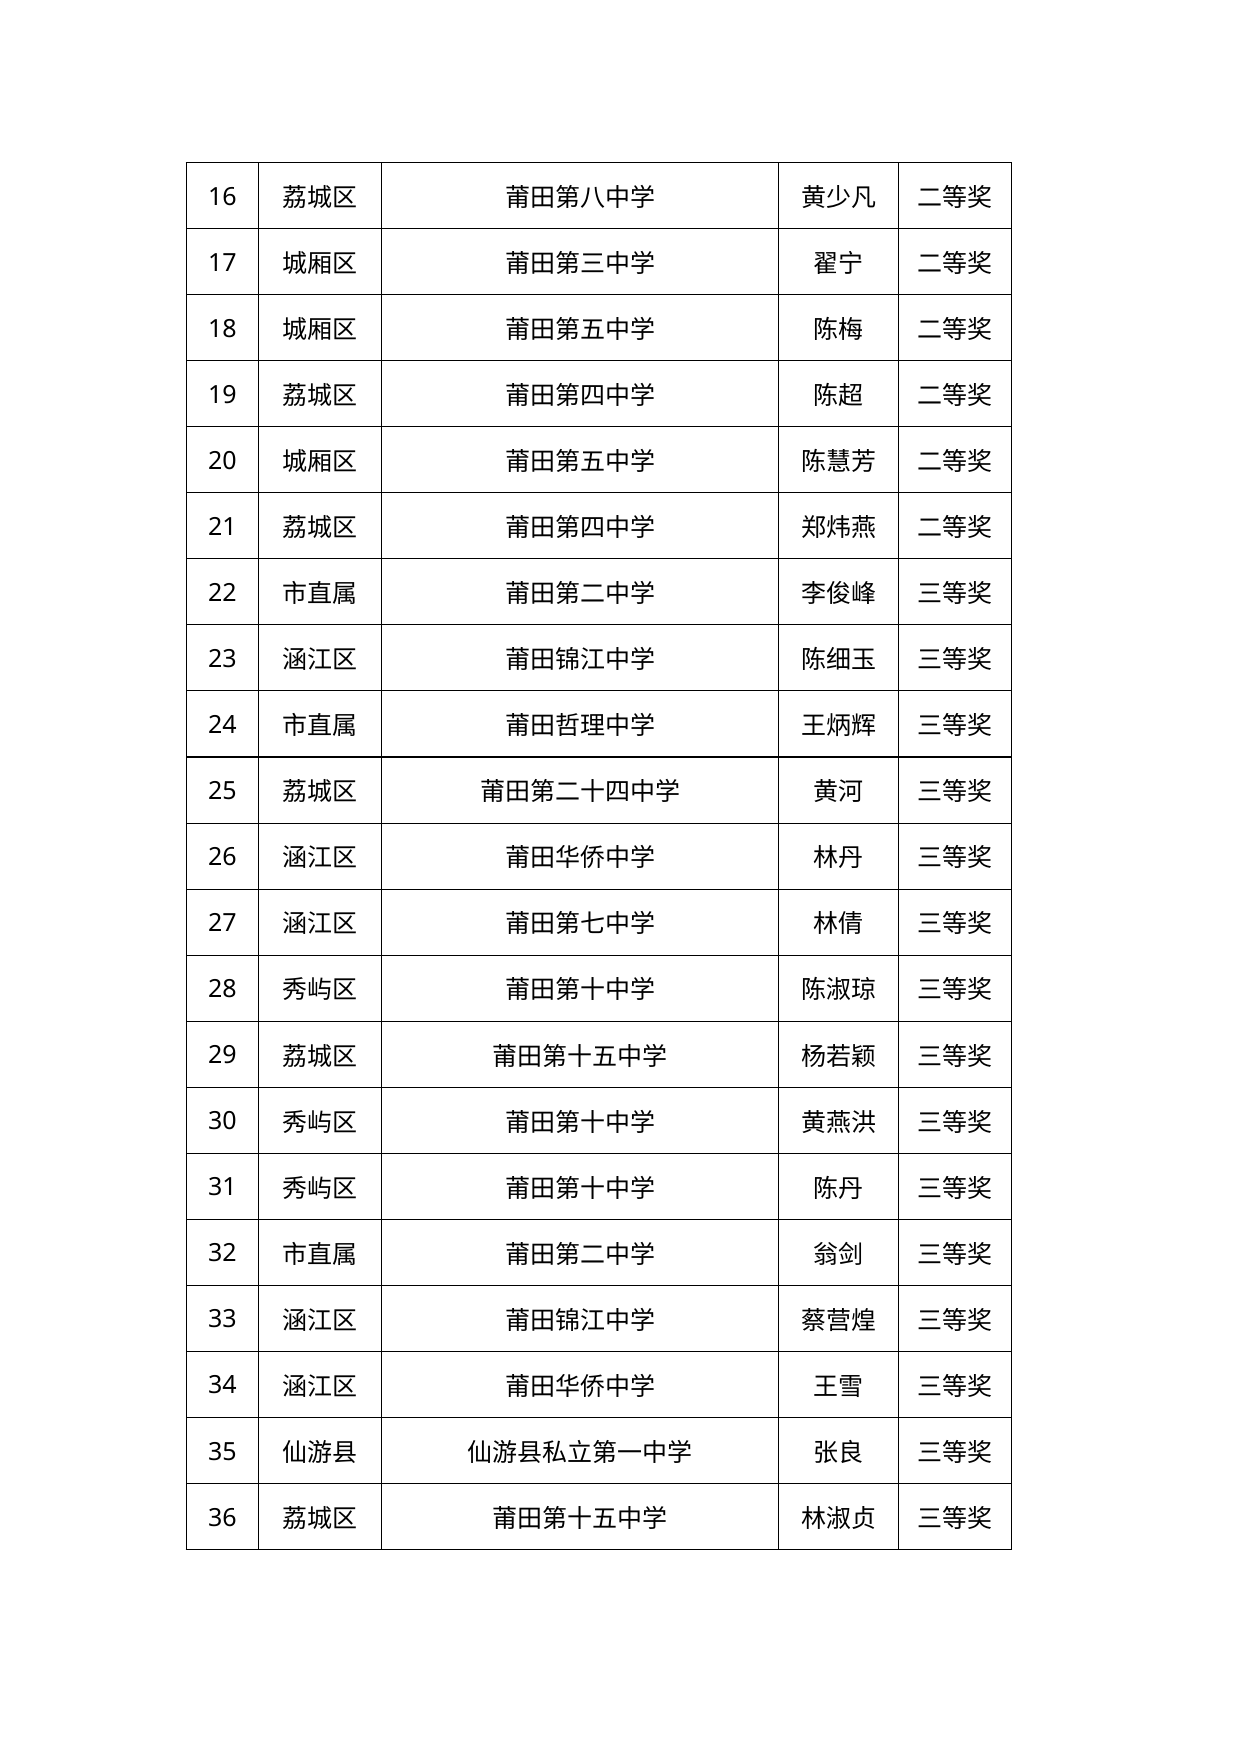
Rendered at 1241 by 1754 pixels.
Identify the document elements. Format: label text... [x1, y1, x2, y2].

table_cell 莆田第十中学 [382, 1154, 778, 1219]
table_cell 莆田第十中学 [382, 956, 778, 1021]
table_cell 32 [187, 1220, 258, 1285]
table_cell 莆田第二十四中学 [382, 758, 778, 822]
table_cell 陈慧芳 [779, 427, 898, 492]
table_cell 杨若颖 [779, 1022, 898, 1087]
table_cell 黄燕洪 [779, 1088, 898, 1153]
table_cell 莆田第二中学 [382, 1220, 778, 1285]
table_cell 荔城区 [259, 1484, 381, 1549]
table_cell 三等奖 [899, 956, 1011, 1021]
table_cell 莆田第十五中学 [382, 1484, 778, 1549]
table_cell 莆田锦江中学 [382, 1286, 778, 1351]
table_cell 三等奖 [899, 1088, 1011, 1153]
table_cell 23 [187, 625, 258, 690]
table_cell 市直属 [259, 691, 381, 756]
table_cell 林倩 [779, 890, 898, 954]
table_cell 三等奖 [899, 890, 1011, 954]
table_cell 涵江区 [259, 1352, 381, 1417]
table_cell 张良 [779, 1418, 898, 1483]
table_cell 二等奖 [899, 163, 1011, 228]
table_cell 蔡营煌 [779, 1286, 898, 1351]
table_cell 王雪 [779, 1352, 898, 1417]
table_cell 17 [187, 229, 258, 294]
table_cell 26 [187, 824, 258, 888]
table_cell 21 [187, 493, 258, 558]
table_cell 荔城区 [259, 493, 381, 558]
table_cell 25 [187, 758, 258, 822]
table_cell 莆田华侨中学 [382, 824, 778, 888]
table_cell 三等奖 [899, 1418, 1011, 1483]
table_cell 19 [187, 361, 258, 426]
table_cell 22 [187, 559, 258, 624]
table_cell 城厢区 [259, 427, 381, 492]
table_cell 荔城区 [259, 361, 381, 426]
table_cell 郑炜燕 [779, 493, 898, 558]
table_cell 市直属 [259, 1220, 381, 1285]
table_cell 二等奖 [899, 295, 1011, 360]
table_cell 三等奖 [899, 1220, 1011, 1285]
table_cell 秀屿区 [259, 1154, 381, 1219]
table_cell 仙游县 [259, 1418, 381, 1483]
table_cell 仙游县私立第一中学 [382, 1418, 778, 1483]
table_cell 荔城区 [259, 163, 381, 228]
table_cell 24 [187, 691, 258, 756]
table_cell 荔城区 [259, 1022, 381, 1087]
table_cell 二等奖 [899, 229, 1011, 294]
table_cell 秀屿区 [259, 1088, 381, 1153]
table_cell 陈细玉 [779, 625, 898, 690]
table_cell 二等奖 [899, 493, 1011, 558]
table_cell 城厢区 [259, 229, 381, 294]
table_cell 莆田第五中学 [382, 427, 778, 492]
table_cell 王炳辉 [779, 691, 898, 756]
table_cell 黄河 [779, 758, 898, 822]
table_cell 莆田第十中学 [382, 1088, 778, 1153]
table_cell 34 [187, 1352, 258, 1417]
table_cell 33 [187, 1286, 258, 1351]
table_cell 李俊峰 [779, 559, 898, 624]
table_cell 陈超 [779, 361, 898, 426]
table_cell 陈丹 [779, 1154, 898, 1219]
table_cell 陈淑琼 [779, 956, 898, 1021]
table_cell 三等奖 [899, 1286, 1011, 1351]
table_cell 翟宁 [779, 229, 898, 294]
table_cell 莆田哲理中学 [382, 691, 778, 756]
table_cell 三等奖 [899, 758, 1011, 822]
table_cell 莆田第七中学 [382, 890, 778, 954]
table_cell 莆田第十五中学 [382, 1022, 778, 1087]
table_cell 莆田第五中学 [382, 295, 778, 360]
table_cell 涵江区 [259, 890, 381, 954]
table_cell 三等奖 [899, 1022, 1011, 1087]
table_cell 18 [187, 295, 258, 360]
table_cell 莆田第八中学 [382, 163, 778, 228]
table_cell 36 [187, 1484, 258, 1549]
table_cell 20 [187, 427, 258, 492]
table_cell 30 [187, 1088, 258, 1153]
table_cell 城厢区 [259, 295, 381, 360]
table_cell 莆田锦江中学 [382, 625, 778, 690]
table_cell 27 [187, 890, 258, 954]
table_cell 二等奖 [899, 361, 1011, 426]
table_cell 31 [187, 1154, 258, 1219]
table_cell 翁剑 [779, 1220, 898, 1285]
table_cell 陈梅 [779, 295, 898, 360]
table_cell 二等奖 [899, 427, 1011, 492]
table_cell 莆田第四中学 [382, 361, 778, 426]
table_cell 荔城区 [259, 758, 381, 822]
table_cell 16 [187, 163, 258, 228]
table_cell 林丹 [779, 824, 898, 888]
table_cell 市直属 [259, 559, 381, 624]
table_cell 秀屿区 [259, 956, 381, 1021]
table_cell 三等奖 [899, 1154, 1011, 1219]
table_cell 莆田第二中学 [382, 559, 778, 624]
table_cell 三等奖 [899, 691, 1011, 756]
table_cell 35 [187, 1418, 258, 1483]
table_cell 涵江区 [259, 824, 381, 888]
table_cell 三等奖 [899, 1352, 1011, 1417]
table_cell 三等奖 [899, 559, 1011, 624]
table_cell 三等奖 [899, 625, 1011, 690]
table_cell 三等奖 [899, 824, 1011, 888]
table_cell 28 [187, 956, 258, 1021]
table_cell 涵江区 [259, 1286, 381, 1351]
table_cell 莆田第三中学 [382, 229, 778, 294]
table_cell 莆田华侨中学 [382, 1352, 778, 1417]
table_cell 黄少凡 [779, 163, 898, 228]
table_cell 涵江区 [259, 625, 381, 690]
table_cell 29 [187, 1022, 258, 1087]
table_cell 林淑贞 [779, 1484, 898, 1549]
table_cell 莆田第四中学 [382, 493, 778, 558]
table_cell 三等奖 [899, 1484, 1011, 1549]
